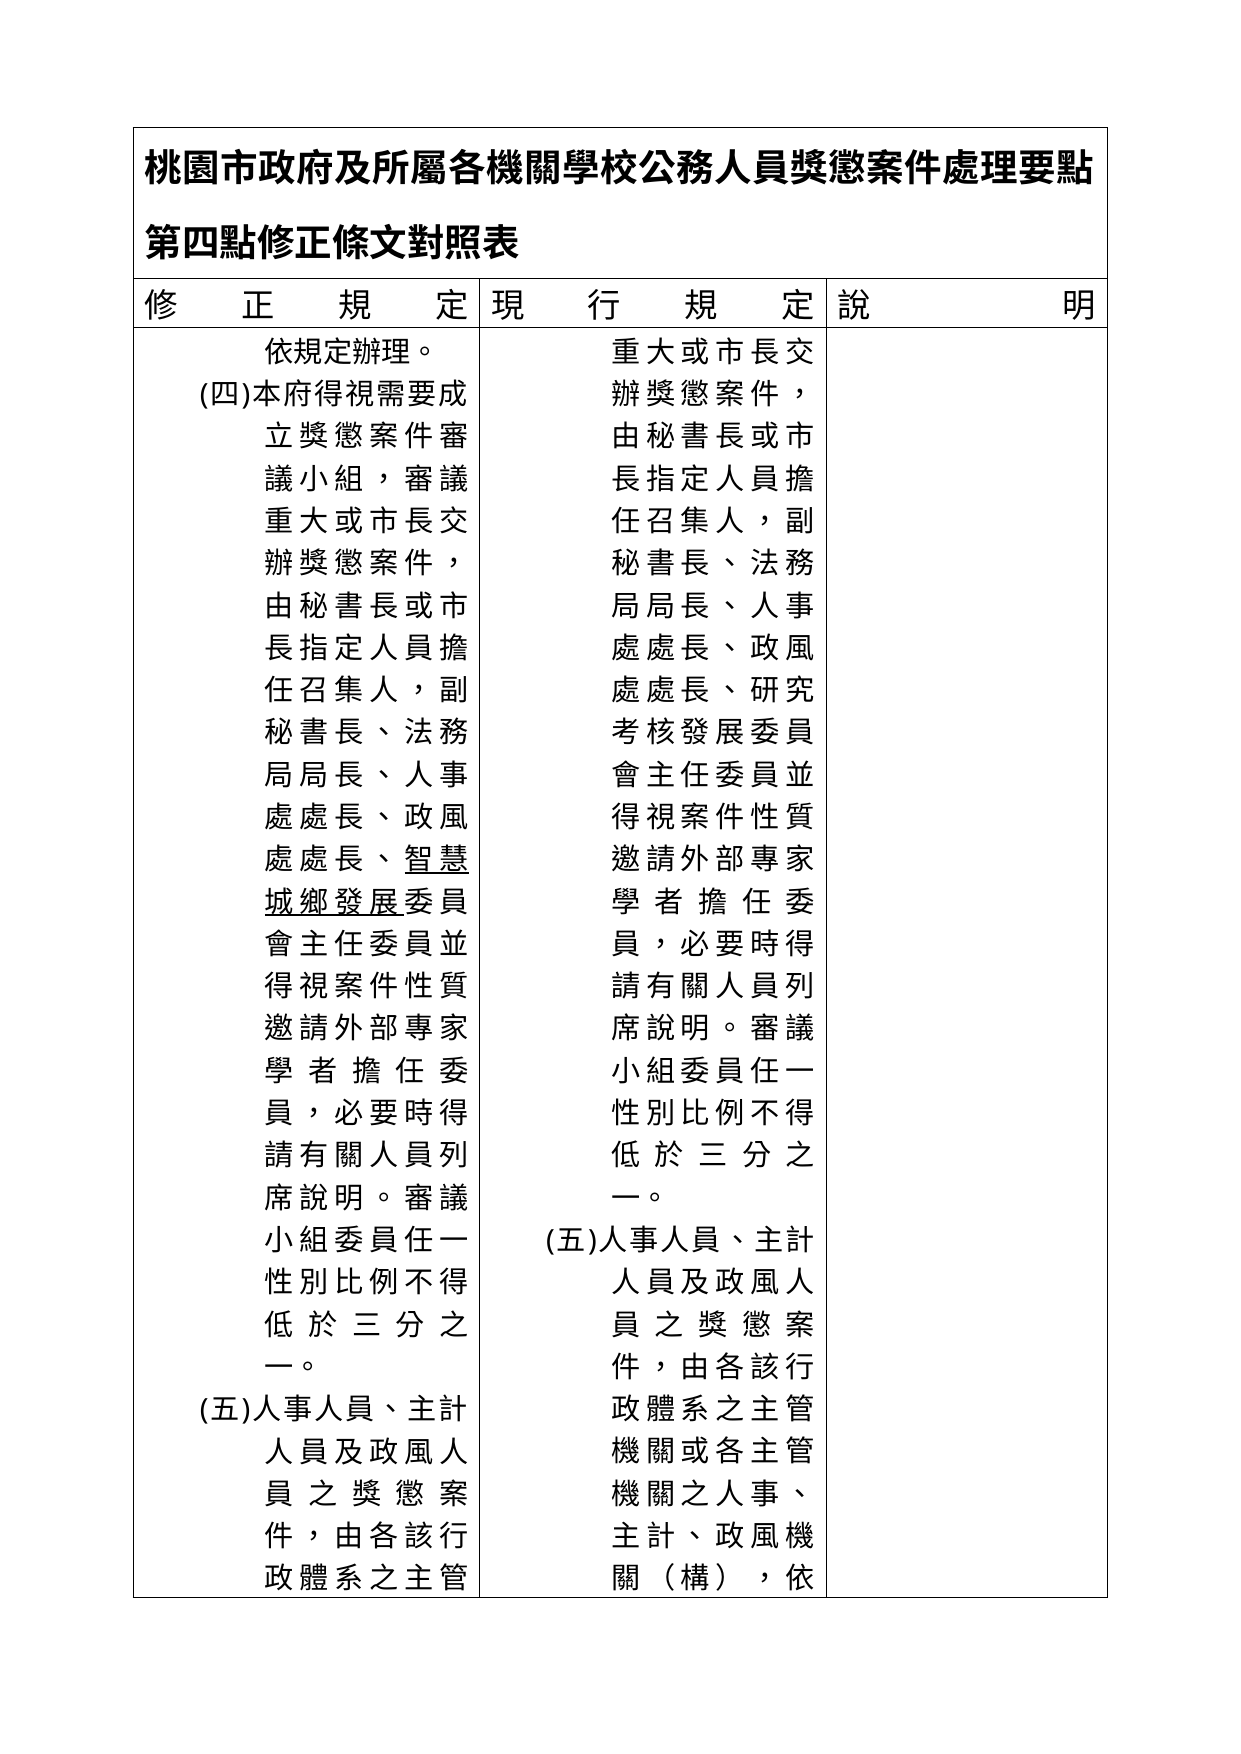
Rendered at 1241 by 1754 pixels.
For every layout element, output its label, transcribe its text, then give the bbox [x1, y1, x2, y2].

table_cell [480, 328, 826, 1597]
table_cell 說明 [827, 279, 1107, 327]
table_cell 現行規定 [480, 279, 826, 327]
table_header 桃園市政府及所屬各機關學校公務人員獎懲案件處理要點第四點修正條文對照表 [134, 128, 1107, 278]
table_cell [134, 328, 479, 1597]
table_cell 修正規定 [134, 279, 479, 327]
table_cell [827, 328, 1107, 1597]
